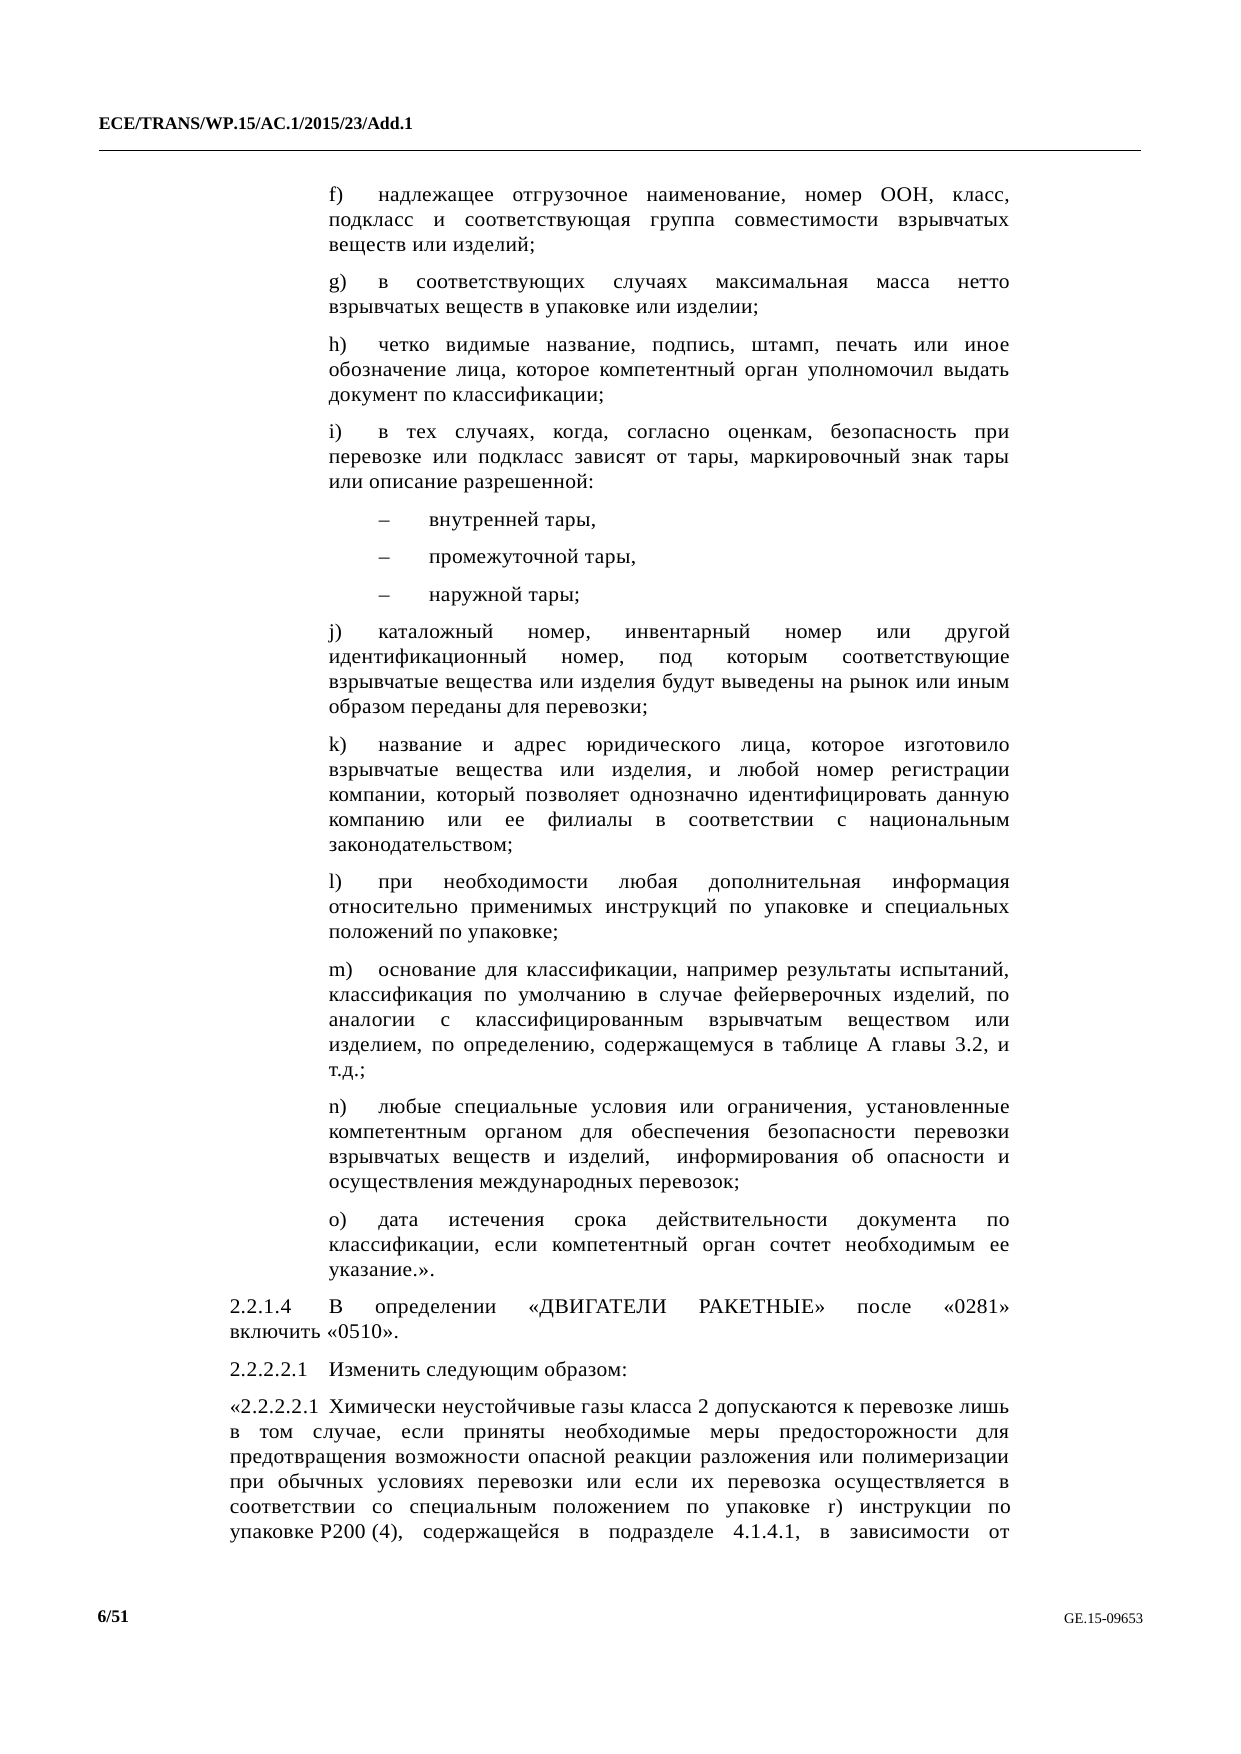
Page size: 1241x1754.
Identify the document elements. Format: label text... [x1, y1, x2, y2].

text h) четко видимые название, подпись, штамп, печать или иное обозначение лица, которое компетентный орган уполномочил выдать документ по классификации; [229, 331, 1011, 406]
text f) надлежащее отгрузочное наименование, номер ООН, класс, подкласс и соответствующая группа совместимости взрывчатых веществ или изделий; [229, 181, 1011, 256]
text – наружной тары; [328, 581, 1011, 606]
text – внутренней тары, [328, 506, 1011, 531]
text – промежуточной тары, [328, 544, 1011, 569]
text n) любые специальные условия или ограничения, установленные компетентным органом для обеспечения безопасности перевозки взрывчатых веществ и изделий, информирования об опасности и осуществления международных перевозок; [229, 1094, 1011, 1194]
text g) в соответствующих случаях максимальная масса нетто взрывчатых веществ в упаковке или изделии; [229, 269, 1011, 319]
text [229, 1394, 1011, 1544]
text j) каталожный номер, инвентарный номер или другой идентификационный номер, под которым соответствующие взрывчатые вещества или изделия будут выведены на рынок или иным образом переданы для перевозки; [229, 619, 1011, 719]
text 2.2.1.4 В определении «ДВИГАТЕЛИ РАКЕТНЫЕ» после «0281» включить «0510». [229, 1294, 1011, 1344]
text k) название и адрес юридического лица, которое изготовило взрывчатые вещества или изделия, и любой номер регистрации компании, который позволяет однозначно идентифицировать данную компанию или ее филиалы в соответствии с национальным законодательством; [229, 731, 1011, 856]
text 2.2.2.2.1 Изменить следующим образом: [229, 1356, 1011, 1381]
text i) в тех случаях, когда, согласно оценкам, безопасность при перевозке или подкласс зависят от тары, маркировочный знак тары или описание разрешенной: [229, 419, 1011, 494]
text o) дата истечения срока действительности документа по классификации, если компетентный орган сочтет необходимым ее указание.». [229, 1206, 1011, 1281]
text l) при необходимости любая дополнительная информация относительно применимых инструкций по упаковке и специальных положений по упаковке; [229, 869, 1011, 944]
text m) основание для классификации, например результаты испытаний, классификация по умолчанию в случае фейерверочных изделий, по аналогии с классифицированным взрывчатым веществом или изделием, по определению, содержащемуся в таблице А главы 3.2, и т.д.; [229, 956, 1011, 1081]
